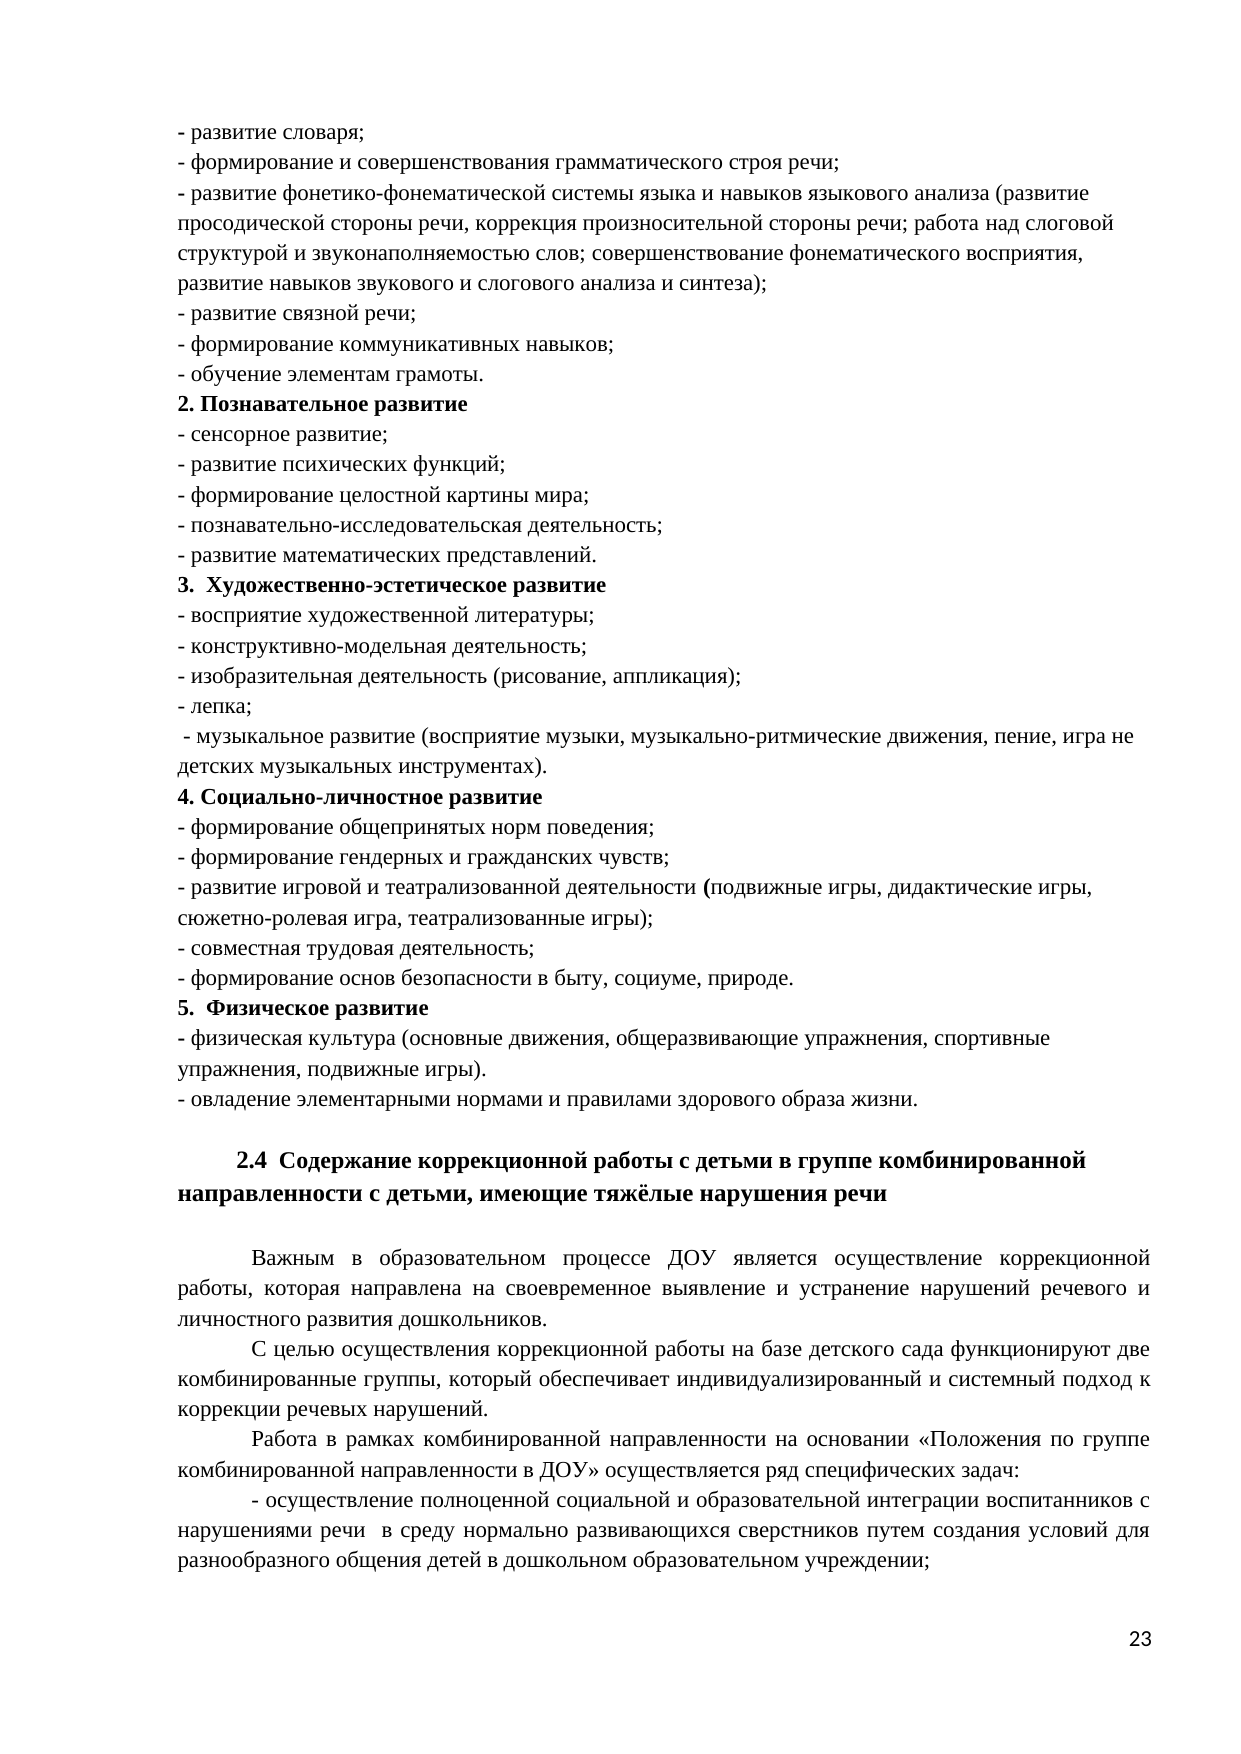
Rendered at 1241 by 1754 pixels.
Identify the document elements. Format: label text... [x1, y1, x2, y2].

text - осуществление полноценной социальной и образовательной интеграции воспитанников с нарушениями речи в среду нормально развивающихся сверстников путем создания условий для разнообразного общения детей в дошкольном образовательном учреждении; [177, 1486, 1152, 1573]
text - музыкальное развитие (восприятие музыки, музыкально-ритмические движения, пение, игра не детских музыкальных инструментах). [177, 722, 1152, 779]
text - формирование целостной картины мира; [177, 481, 1152, 507]
text - формирование основ безопасности в быту, социуме, природе. [177, 964, 1152, 990]
text - лепка; [177, 692, 1152, 718]
text - развитие психических функций; [177, 450, 1152, 477]
text - развитие игровой и театрализованной деятельности (подвижные игры, дидактические игры, сюжетно-ролевая игра, театрализованные игры); [177, 873, 1152, 930]
text - развитие словаря; [177, 118, 1152, 144]
text - изобразительная деятельность (рисование, аппликация); [177, 662, 1152, 688]
text С целью осуществления коррекционной работы на базе детского сада функционируют две комбинированные группы, который обеспечивает индивидуализированный и системный подход к коррекции речевых нарушений. [177, 1335, 1152, 1422]
text Работа в рамках комбинированной направленности на основании «Положения по группе комбинированной направленности в ДОУ» осуществляется ряд специфических задач: [177, 1426, 1152, 1482]
text - обучение элементам грамоты. [177, 360, 1152, 386]
text 2.4 Содержание коррекционной работы с детьми в группе комбинированной направленности с детьми, имеющие тяжёлые нарушения речи [177, 1145, 1152, 1207]
text - развитие фонетико-фонематической системы языка и навыков языкового анализа (развитие просодической стороны речи, коррекция произносительной стороны речи; работа над слоговой структурой и звуконаполняемостью слов; совершенствование фонематического восприятия, развитие навыков звукового и слогового анализа и синтеза); [177, 178, 1152, 296]
text - сенсорное развитие; [177, 420, 1152, 447]
text Важным в образовательном процессе ДОУ является осуществление коррекционной работы, которая направлена на своевременное выявление и устранение нарушений речевого и личностного развития дошкольников. [177, 1244, 1152, 1331]
text - познавательно-исследовательская деятельность; [177, 511, 1152, 537]
text - физическая культура (основные движения, общеразвивающие упражнения, спортивные упражнения, подвижные игры). [177, 1024, 1152, 1081]
text 5. Физическое развитие [177, 994, 1152, 1021]
text - формирование и совершенствования грамматического строя речи; [177, 148, 1152, 175]
text 2. Познавательное развитие [177, 390, 1152, 416]
text - овладение элементарными нормами и правилами здорового образа жизни. [177, 1085, 1152, 1111]
text - развитие математических представлений. [177, 541, 1152, 567]
text - конструктивно-модельная деятельность; [177, 632, 1152, 658]
text 3. Художественно-эстетическое развитие [177, 571, 1152, 598]
text - развитие связной речи; [177, 299, 1152, 326]
text - формирование общепринятых норм поведения; [177, 813, 1152, 839]
text - восприятие художественной литературы; [177, 601, 1152, 628]
text - формирование гендерных и гражданских чувств; [177, 843, 1152, 869]
text - совместная трудовая деятельность; [177, 934, 1152, 960]
text 4. Социально-личностное развитие [177, 783, 1152, 809]
text - формирование коммуникативных навыков; [177, 329, 1152, 356]
